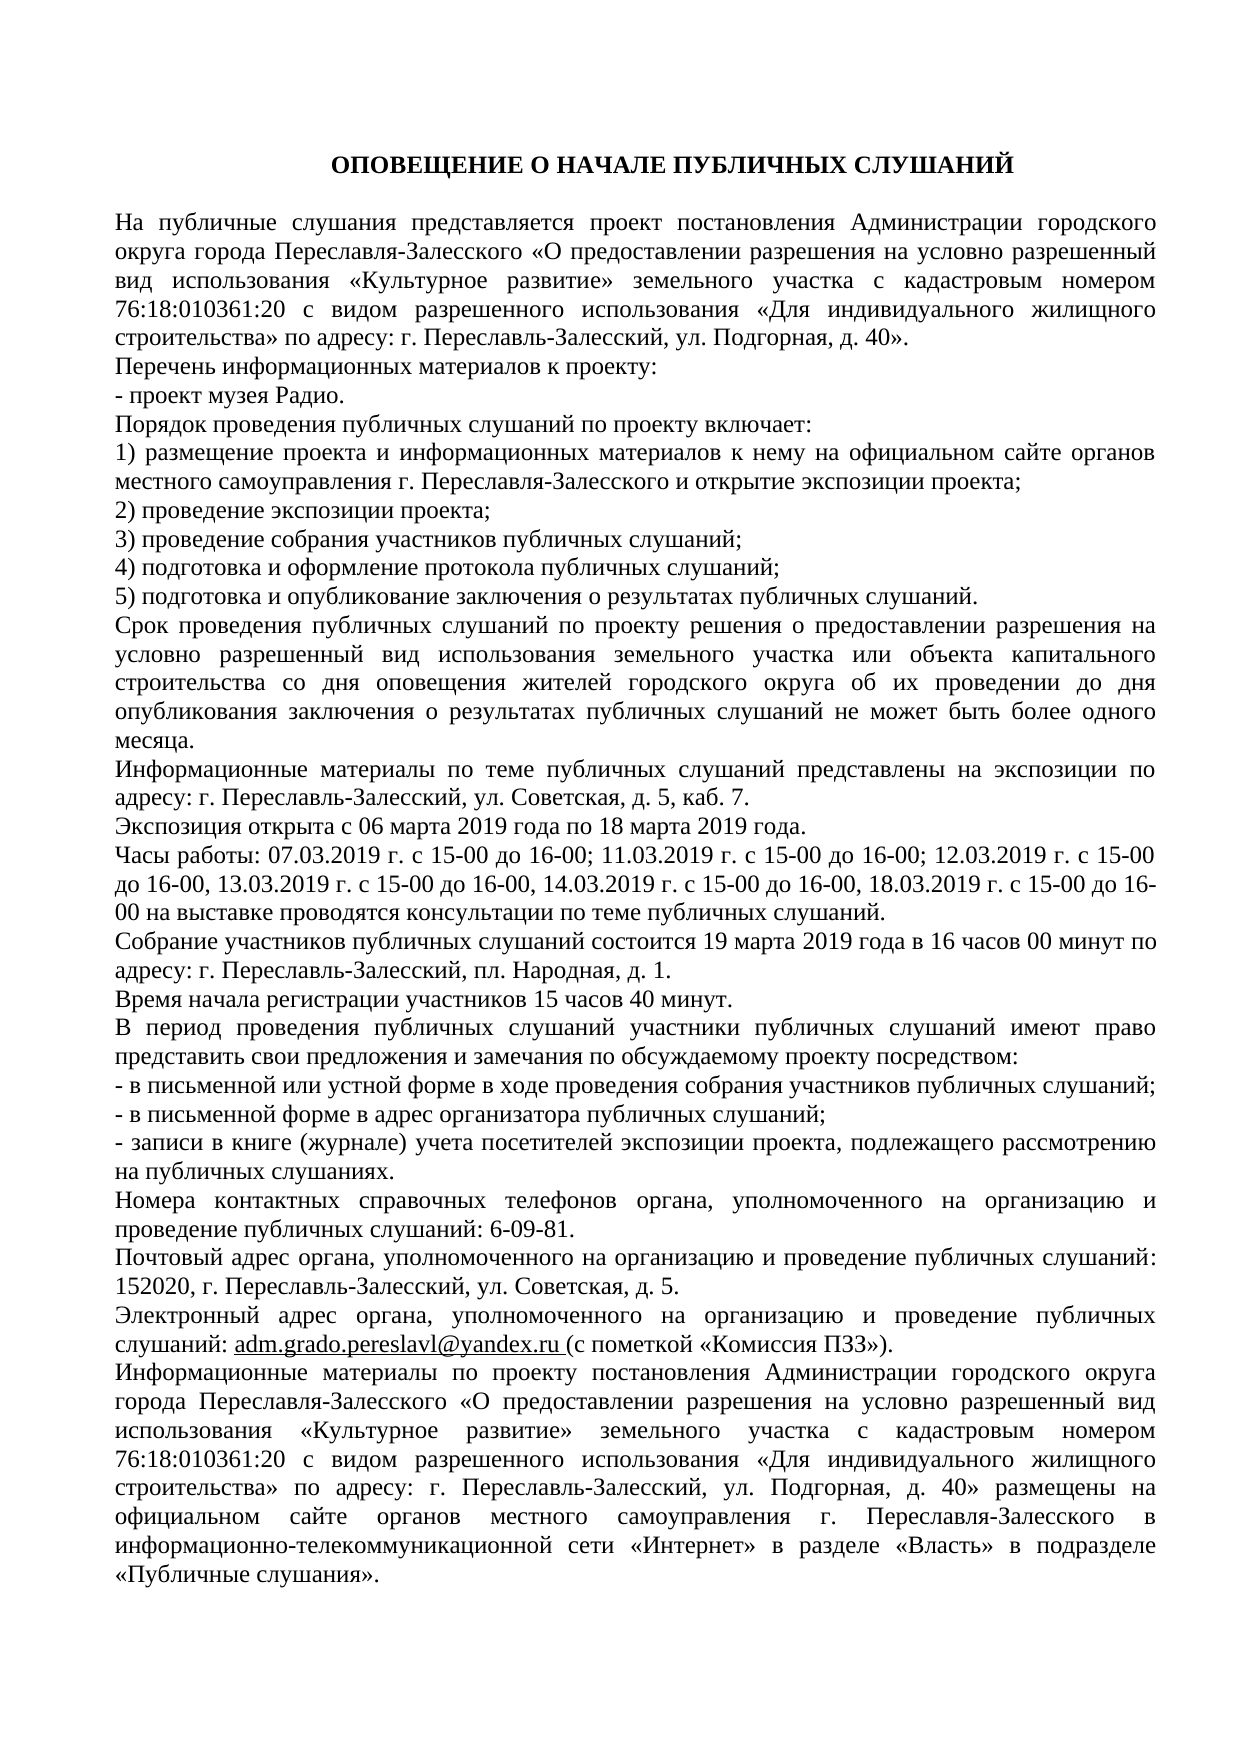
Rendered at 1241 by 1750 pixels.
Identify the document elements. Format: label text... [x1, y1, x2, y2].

text ОПОВЕЩЕНИЕ О НАЧАЛЕ ПУБЛИЧНЫХ СЛУШАНИЙ [114, 150, 1157, 179]
text Номера контактных справочных телефонов органа, уполномоченного на организацию и проведение публичных слушаний: 6-09-81. [114, 1185, 1157, 1242]
text Срок проведения публичных слушаний по проекту решения о предоставлении разрешения на условно разрешенный вид использования земельного участка или объекта капитального строительства со дня оповещения жителей городского округа об их проведении до дня опубликования заключения о результатах публичных слушаний не может быть более одного месяца. [114, 610, 1157, 754]
text 5) подготовка и опубликование заключения о результатах публичных слушаний. [114, 581, 1157, 610]
text В период проведения публичных слушаний участники публичных слушаний имеют право представить свои предложения и замечания по обсуждаемому проекту посредством: [114, 1012, 1157, 1070]
text - проект музея Радио. [114, 380, 1157, 409]
text Перечень информационных материалов к проекту: [114, 351, 1157, 380]
text 2) проведение экспозиции проекта; [114, 495, 1157, 524]
text Время начала регистрации участников 15 часов 40 минут. [114, 984, 1157, 1012]
text На публичные слушания представляется проект постановления Администрации городского округа города Переславля-Залесского «О предоставлении разрешения на условно разрешенный вид использования «Культурное развитие» земельного участка с кадастровым номером 76:18:010361:20 с видом разрешенного использования «Для индивидуального жилищного строительства» по адресу: г. Переславль-Залесский, ул. Подгорная, д. 40». [114, 207, 1157, 351]
text Информационные материалы по проекту постановления Администрации городского округа города Переславля-Залесского «О предоставлении разрешения на условно разрешенный вид использования «Культурное развитие» земельного участка с кадастровым номером 76:18:010361:20 с видом разрешенного использования «Для индивидуального жилищного строительства» по адресу: г. Переславль-Залесский, ул. Подгорная, д. 40» размещены на официальном сайте органов местного самоуправления г. Переславля-Залесского в информационно-телекоммуникационной сети «Интернет» в разделе «Власть» в подразделе «Публичные слушания». [114, 1357, 1157, 1587]
text Почтовый адрес органа, уполномоченного на организацию и проведение публичных слушаний: 152020, г. Переславль-Залесский, ул. Советская, д. 5. [114, 1242, 1157, 1300]
text Экспозиция открыта с 06 марта 2019 года по 18 марта 2019 года. [114, 811, 1157, 840]
text Часы работы: 07.03.2019 г. с 15-00 до 16-00; 11.03.2019 г. с 15-00 до 16-00; 12.03.2019 г. с 15-00 до 16-00, 13.03.2019 г. с 15-00 до 16-00, 14.03.2019 г. с 15-00 до 16-00, 18.03.2019 г. с 15-00 до 16-00 на выставке проводятся консультации по теме публичных слушаний. [114, 840, 1157, 926]
text 4) подготовка и оформление протокола публичных слушаний; [114, 552, 1157, 581]
text - записи в книге (журнале) учета посетителей экспозиции проекта, подлежащего рассмотрению на публичных слушаниях. [114, 1127, 1157, 1185]
text - в письменной форме в адрес организатора публичных слушаний; [114, 1099, 1157, 1127]
text Порядок проведения публичных слушаний по проекту включает: [114, 409, 1157, 437]
text 1) размещение проекта и информационных материалов к нему на официальном сайте органов местного самоуправления г. Переславля-Залесского и открытие экспозиции проекта; [114, 437, 1157, 495]
text Собрание участников публичных слушаний состоится 19 марта 2019 года в 16 часов 00 минут по адресу: г. Переславль-Залесский, пл. Народная, д. 1. [114, 926, 1157, 984]
text 3) проведение собрания участников публичных слушаний; [114, 524, 1157, 552]
text Информационные материалы по теме публичных слушаний представлены на экспозиции по адресу: г. Переславль-Залесский, ул. Советская, д. 5, каб. 7. [114, 754, 1157, 811]
text - в письменной или устной форме в ходе проведения собрания участников публичных слушаний; [114, 1070, 1157, 1099]
text Электронный адрес органа, уполномоченного на организацию и проведение публичных слушаний: adm.grado.pereslavl@yandex.ru (с пометкой «Комиссия ПЗЗ»). [114, 1300, 1157, 1357]
